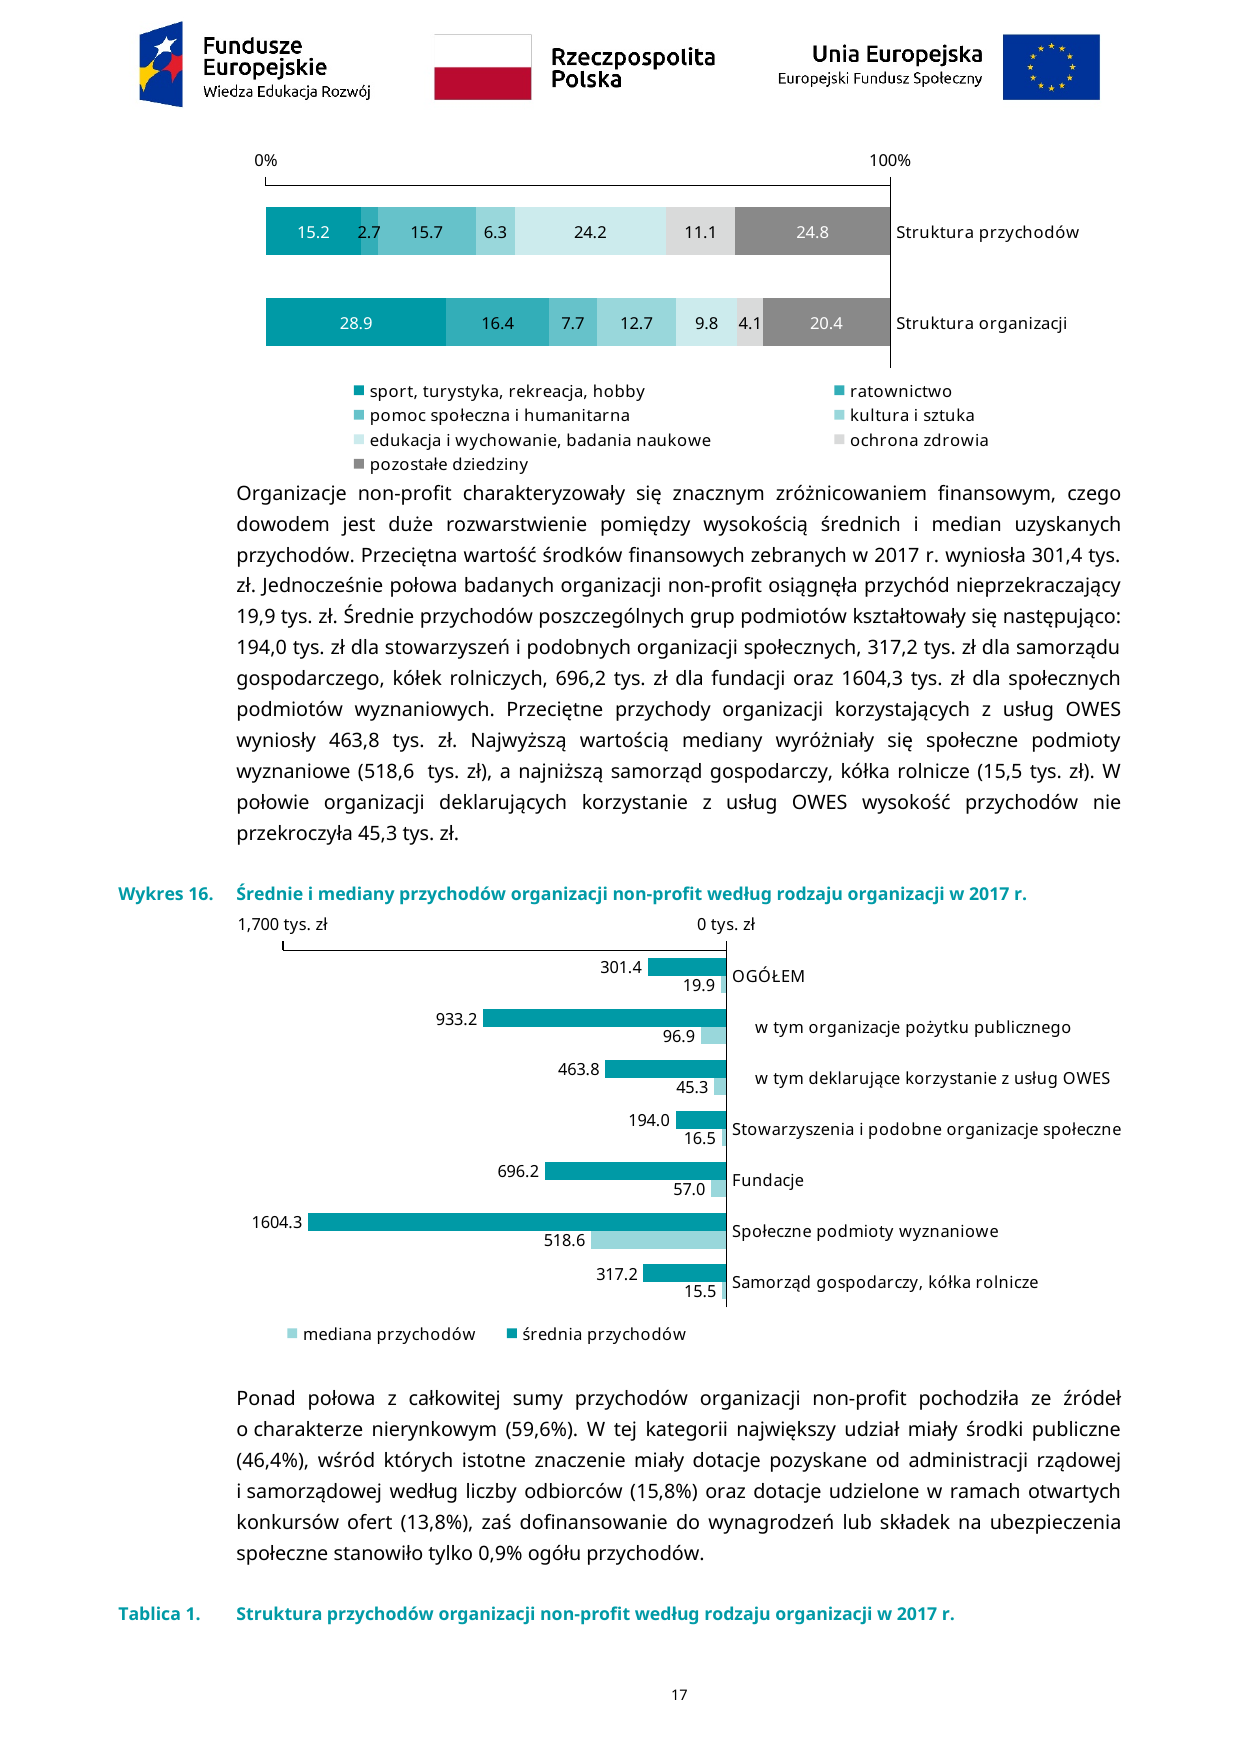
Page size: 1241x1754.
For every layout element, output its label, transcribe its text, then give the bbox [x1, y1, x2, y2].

text Ponad połowa z całkowitej sumy przychodów organizacji non-profit pochodziła ze źródeł o charakterze nierynkowym (59,6%). W tej kategorii największy udział miały środki publiczne (46,4%), wśród których istotne znaczenie miały dotacje pozyskane od administracji rządowej i samorządowej według liczby odbiorców (15,8%) oraz dotacje udzielone w ramach otwartych konkursów ofert (13,8%), zaś dofinansowanie do wynagrodzeń lub składek na ubezpieczenia społeczne stanowiło tylko 0,9% ogółu przychodów. [236, 1384, 1122, 1566]
text Tablica 1. Struktura przychodów organizacji non-profit według rodzaju organizacji w 2017 r. [118, 1601, 1122, 1625]
text Organizacje non-profit charakteryzowały się znacznym zróżnicowaniem finansowym, czego dowodem jest duże rozwarstwienie pomiędzy wysokością średnich i median uzyskanych przychodów. Przeciętna wartość środków finansowych zebranych w 2017 r. wyniosła 301,4 tys. zł. Jednocześnie połowa badanych organizacji non-profit osiągnęła przychód nieprzekraczający 19,9 tys. zł. Średnie przychodów poszczególnych grup podmiotów kształtowały się następująco: 194,0 tys. zł dla stowarzyszeń i podobnych organizacji społecznych, 317,2 tys. zł dla samorządu gospodarczego, kółek rolniczych, 696,2 tys. zł dla fundacji oraz 1604,3 tys. zł dla społecznych podmiotów wyznaniowych. Przeciętne przychody organizacji korzystających z usług OWES wyniosły 463,8 tys. zł. Najwyższą wartością mediany wyróżniały się społeczne podmioty wyznaniowe (518,6 tys. zł), a najniższą samorząd gospodarczy, kółka rolnicze (15,5 tys. zł). W połowie organizacji deklarujących korzystanie z usług OWES wysokość przychodów nie przekroczyła 45,3 tys. zł. [236, 479, 1122, 846]
picture [118, 0, 1121, 129]
text Wykres 16. Średnie i mediany przychodów organizacji non-profit według rodzaju organizacji w 2017 r. [118, 881, 1122, 905]
